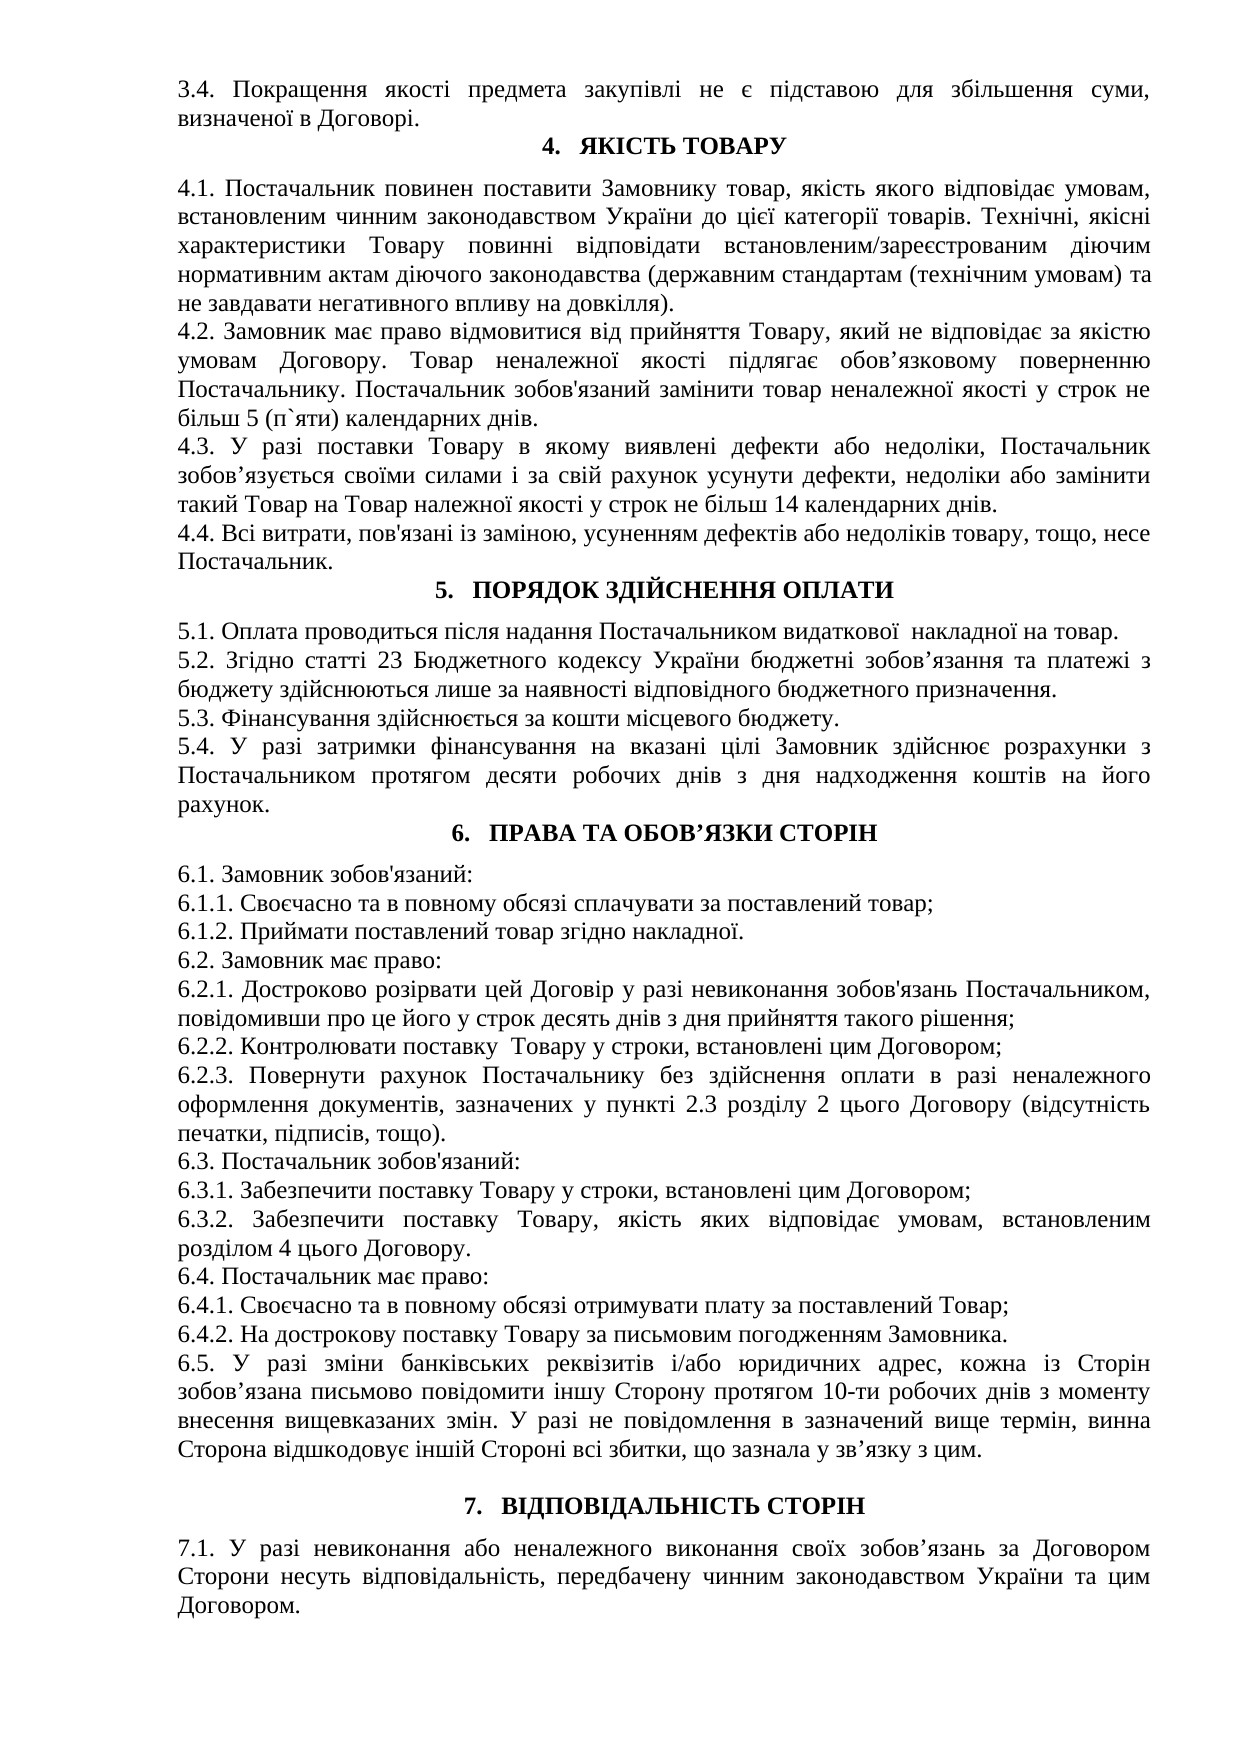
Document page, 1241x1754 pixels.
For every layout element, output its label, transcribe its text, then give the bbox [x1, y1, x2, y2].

text 5.3. Фінансування здійснюється за кошти місцевого бюджету. [177, 703, 1152, 731]
list ПОРЯДОК ЗДІЙСНЕННЯ ОПЛАТИ [177, 575, 1152, 604]
text 6.2.2. Контролювати поставку Товару у строки, встановлені цим Договором; [177, 1031, 1152, 1060]
text 6.1.2. Приймати поставлений товар згідно накладної. [177, 916, 1152, 945]
text 4.3. У разі поставки Товару в якому виявлені дефекти або недоліки, Постачальник зобов’язується своїми силами і за свій рахунок усунути дефекти, недоліки або замінити такий Товар на Товар належної якості у строк не більш 14 календарних днів. [177, 431, 1152, 518]
text 6.1. Замовник зобов'язаний: [177, 859, 1152, 888]
list ЯКІСТЬ ТОВАРУ [177, 131, 1152, 160]
text 3.4. Покращення якості предмета закупівлі не є підставою для збільшення суми, визначеної в Договорі. [177, 74, 1152, 131]
text 4.4. Всі витрати, пов'язані із заміною, усуненням дефектів або недоліків товару, тощо, несе Постачальник. [177, 518, 1152, 575]
text 6.2.3. Повернути рахунок Постачальнику без здійснення оплати в разі неналежного оформлення документів, зазначених у пункті 2.3 розділу 2 цього Договору (відсутність печатки, підписів, тощо). [177, 1060, 1152, 1146]
text 6.4. Постачальник має право: [177, 1261, 1152, 1290]
list ВІДПОВІДАЛЬНІСТЬ СТОРІН [177, 1491, 1152, 1520]
text 6.3.2. Забезпечити поставку Товару, якість яких відповідає умовам, встановленим розділом 4 цього Договору. [177, 1204, 1152, 1261]
text 6.2. Замовник має право: [177, 945, 1152, 974]
text 4.2. Замовник має право відмовитися від прийняття Товару, який не відповідає за якістю умовам Договору. Товар неналежної якості підлягає обов’язковому поверненню Постачальнику. Постачальник зобов'язаний замінити товар неналежної якості у строк не більш 5 (п`яти) календарних днів. [177, 316, 1152, 431]
text 6.3. Постачальник зобов'язаний: [177, 1146, 1152, 1175]
text 5.4. У разі затримки фінансування на вказані цілі Замовник здійснює розрахунки з Постачальником протягом десяти робочих днів з дня надходження коштів на його рахунок. [177, 731, 1152, 818]
list 6.5. У разі зміни банківських реквізитів і/або юридичних адрес, кожна із Сторін зобов’язана письмово повідомити іншу Сторону протягом 10-ти робочих днів з моменту внесення вищевказаних змін. У разі не повідомлення в зазначений вище термін, винна Сторона відшкодовує іншій Стороні всі збитки, що зазнала у зв’язку з цим. [177, 1348, 1152, 1463]
text 4.1. Постачальник повинен поставити Замовнику товар, якість якого відповідає умовам, встановленим чинним законодавством України до цієї категорії товарів. Технічні, якісні характеристики Товару повинні відповідати встановленим/зареєстрованим діючим нормативним актам діючого законодавства (державним стандартам (технічним умовам) та не завдавати негативного впливу на довкілля). [177, 173, 1152, 316]
text 6.3.1. Забезпечити поставку Товару у строки, встановлені цим Договором; [177, 1175, 1152, 1204]
text 5.1. Оплата проводиться після надання Постачальником видаткової накладної на товар. [177, 616, 1152, 645]
list ПРАВА ТА ОБОВ’ЯЗКИ СТОРІН [177, 818, 1152, 846]
text 6.1.1. Своєчасно та в повному обсязі сплачувати за поставлений товар; [177, 888, 1152, 916]
text 5.2. Згідно статті 23 Бюджетного кодексу України бюджетні зобов’язання та платежі з бюджету здійснюються лише за наявності відповідного бюджетного призначення. [177, 645, 1152, 703]
text 6.4.1. Своєчасно та в повному обсязі отримувати плату за поставлений Товар; [177, 1290, 1152, 1319]
text 7.1. У разі невиконання або неналежного виконання своїх зобов’язань за Договором Сторони несуть відповідальність, передбачену чинним законодавством України та цим Договором. [177, 1533, 1152, 1619]
text 6.2.1. Достроково розірвати цей Договір у разі невиконання зобов'язань Постачальником, повідомивши про це його у строк десять днів з дня прийняття такого рішення; [177, 974, 1152, 1031]
text 6.4.2. На дострокову поставку Товару за письмовим погодженням Замовника. [177, 1319, 1152, 1348]
